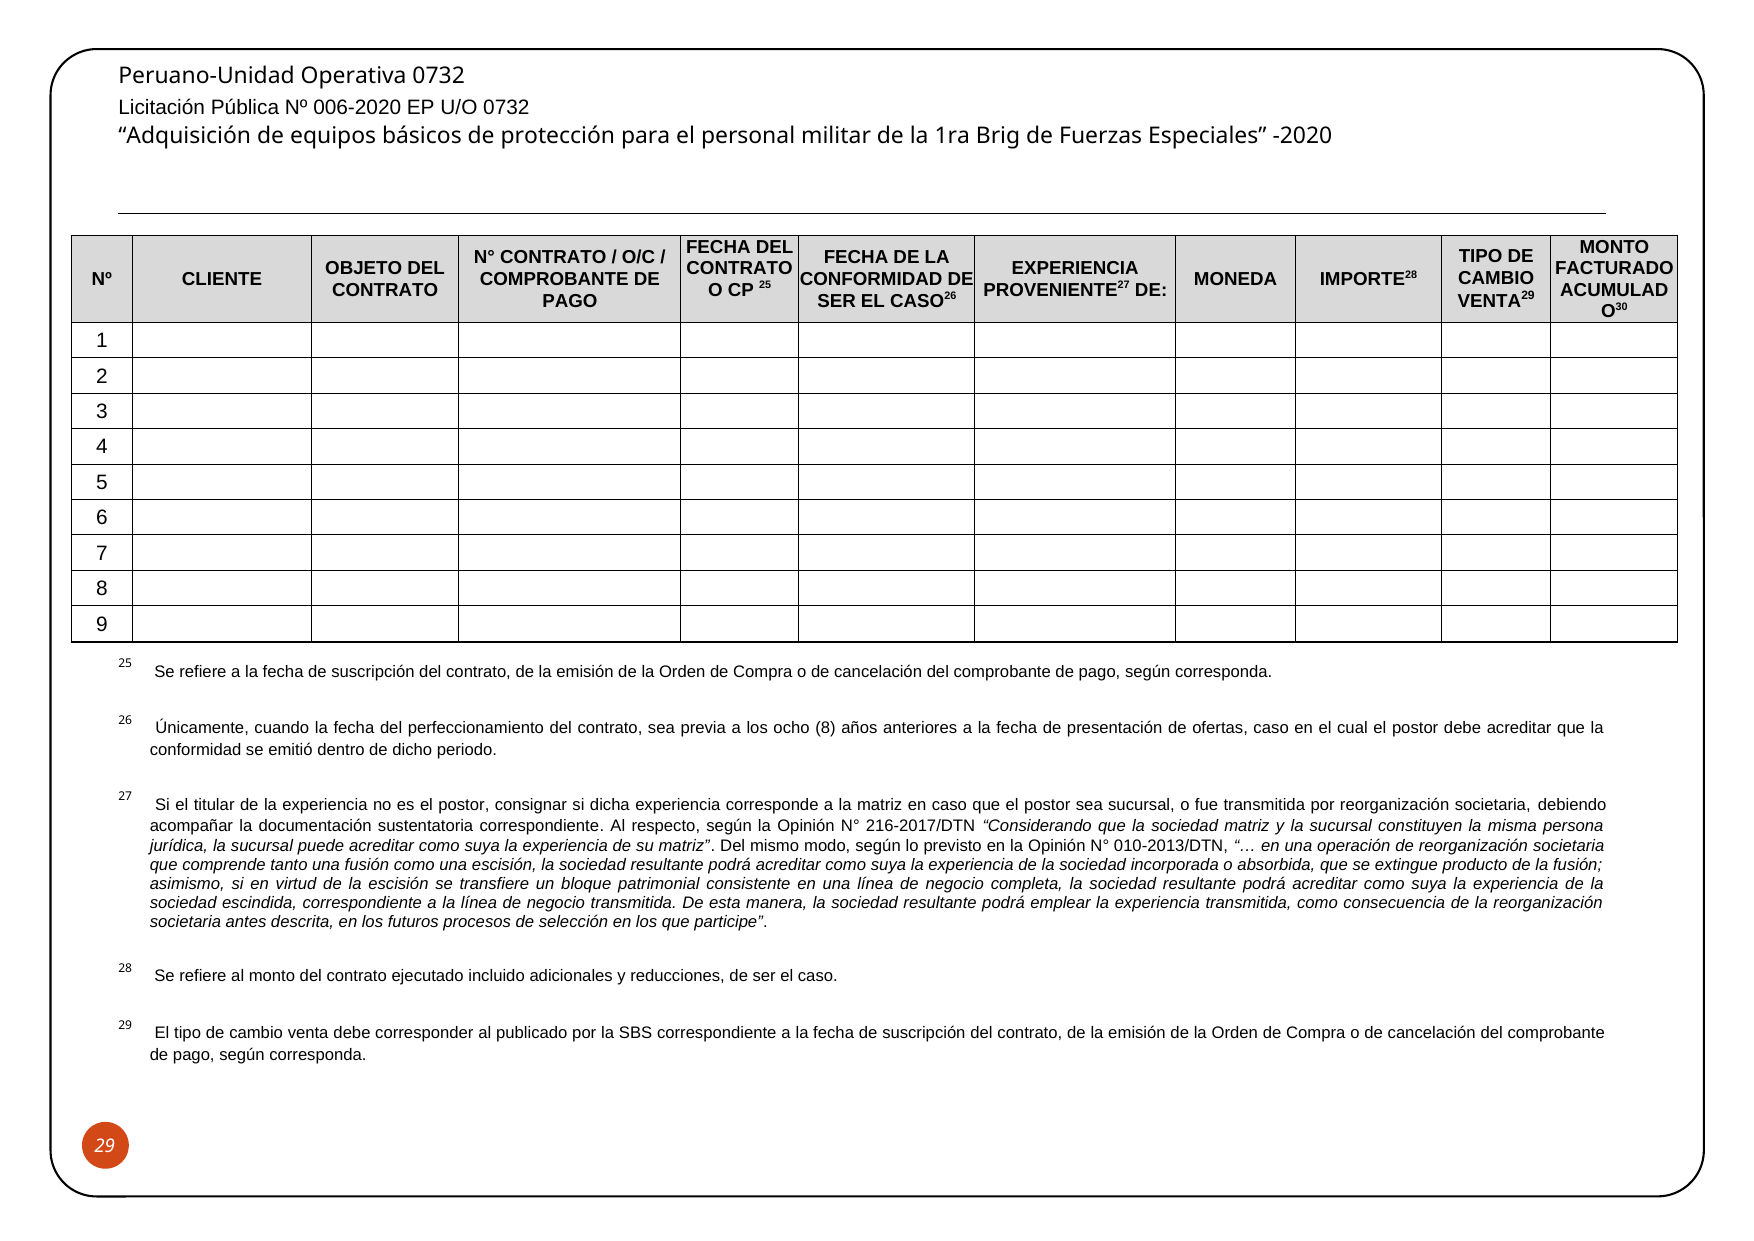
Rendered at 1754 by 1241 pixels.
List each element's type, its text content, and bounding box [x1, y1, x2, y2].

table_cell [681, 465, 798, 499]
table_cell [1176, 606, 1295, 641]
table_cell 2 [72, 358, 132, 393]
table_cell [799, 535, 974, 570]
table_cell [1551, 500, 1677, 534]
table_cell [799, 606, 974, 641]
table_header MONEDA [1176, 236, 1295, 322]
table_cell 9 [72, 606, 132, 641]
table_cell [1551, 535, 1677, 570]
table_cell [681, 606, 798, 641]
table_cell 5 [72, 465, 132, 499]
table_cell [1551, 358, 1677, 393]
table_header FECHA DE LA CONFORMIDAD DE SER EL CASO [799, 236, 974, 322]
table_cell [459, 465, 680, 499]
table_cell [133, 500, 311, 534]
table_cell [1442, 358, 1550, 393]
table_cell [312, 429, 458, 463]
table_cell [1296, 465, 1441, 499]
table_cell [1296, 358, 1441, 393]
table_cell [975, 606, 1175, 641]
table_cell [681, 535, 798, 570]
table_cell [975, 500, 1175, 534]
table_cell [133, 535, 311, 570]
table_cell [312, 465, 458, 499]
table_cell [1296, 429, 1441, 463]
table_cell [459, 606, 680, 641]
table_cell 3 [72, 394, 132, 428]
table_cell [681, 394, 798, 428]
table_header EXPERIENCIA PROVENIENTE DE: [975, 236, 1175, 322]
table_cell [799, 429, 974, 463]
table_cell [1442, 535, 1550, 570]
table_cell [1296, 606, 1441, 641]
table_cell 4 [72, 429, 132, 463]
table_cell [975, 571, 1175, 605]
table_cell [133, 571, 311, 605]
table_header MONTO FACTURADO ACUMULADO [1551, 236, 1677, 322]
table_cell [1296, 535, 1441, 570]
table_cell [133, 323, 311, 357]
table_header OBJETO DEL CONTRATO [312, 236, 458, 322]
table_cell [1551, 606, 1677, 641]
table_cell [312, 535, 458, 570]
table_cell [975, 394, 1175, 428]
table_cell [1551, 571, 1677, 605]
table_cell [459, 535, 680, 570]
table_cell [459, 429, 680, 463]
table_cell [1442, 429, 1550, 463]
table_cell [1442, 465, 1550, 499]
table_cell [312, 323, 458, 357]
table_cell [1442, 323, 1550, 357]
table_cell [459, 323, 680, 357]
table_cell [681, 358, 798, 393]
table_cell [975, 465, 1175, 499]
table_header Nº [72, 236, 132, 322]
table_cell [1176, 535, 1295, 570]
table_cell [975, 535, 1175, 570]
table_cell [681, 323, 798, 357]
table_cell [1176, 571, 1295, 605]
table_cell [312, 606, 458, 641]
table_cell [1551, 429, 1677, 463]
table_cell [133, 429, 311, 463]
table_cell [975, 323, 1175, 357]
table_cell [1176, 429, 1295, 463]
table_cell [1176, 358, 1295, 393]
table_cell [1176, 500, 1295, 534]
table_cell 1 [72, 323, 132, 357]
table_cell [799, 394, 974, 428]
table_cell [312, 358, 458, 393]
table_cell [1296, 500, 1441, 534]
table_cell [133, 606, 311, 641]
table_cell 7 [72, 535, 132, 570]
table_cell [1551, 323, 1677, 357]
table_header N° CONTRATO / O/C / COMPROBANTE DE PAGO [459, 236, 680, 322]
table_header CLIENTE [133, 236, 311, 322]
table_cell 6 [72, 500, 132, 534]
table_cell [975, 429, 1175, 463]
table_cell [799, 323, 974, 357]
table_cell [975, 358, 1175, 393]
table_cell [681, 500, 798, 534]
table_cell [1442, 500, 1550, 534]
table_header FECHA DEL CONTRATO O CP [681, 236, 798, 322]
table_cell [1176, 465, 1295, 499]
table_cell [799, 500, 974, 534]
table_cell [312, 394, 458, 428]
table_cell [1442, 394, 1550, 428]
table_cell [799, 571, 974, 605]
table_cell [312, 571, 458, 605]
table_cell [459, 500, 680, 534]
table_cell [681, 429, 798, 463]
table_cell [1442, 606, 1550, 641]
table_cell [1176, 323, 1295, 357]
table_cell [681, 571, 798, 605]
table_header IMPORTE [1296, 236, 1441, 322]
table_cell [1176, 394, 1295, 428]
table_cell [133, 465, 311, 499]
table_cell [459, 571, 680, 605]
table_cell [1296, 323, 1441, 357]
table_cell [799, 465, 974, 499]
table_header TIPO DE CAMBIO VENTA [1442, 236, 1550, 322]
table_cell [1442, 571, 1550, 605]
table_cell [459, 394, 680, 428]
table_cell 8 [72, 571, 132, 605]
table_cell [1551, 465, 1677, 499]
table_cell [312, 500, 458, 534]
table_cell [1296, 394, 1441, 428]
table_cell [133, 394, 311, 428]
table_cell [1551, 394, 1677, 428]
table_cell [133, 358, 311, 393]
table_cell [459, 358, 680, 393]
table_cell [799, 358, 974, 393]
table_cell [1296, 571, 1441, 605]
